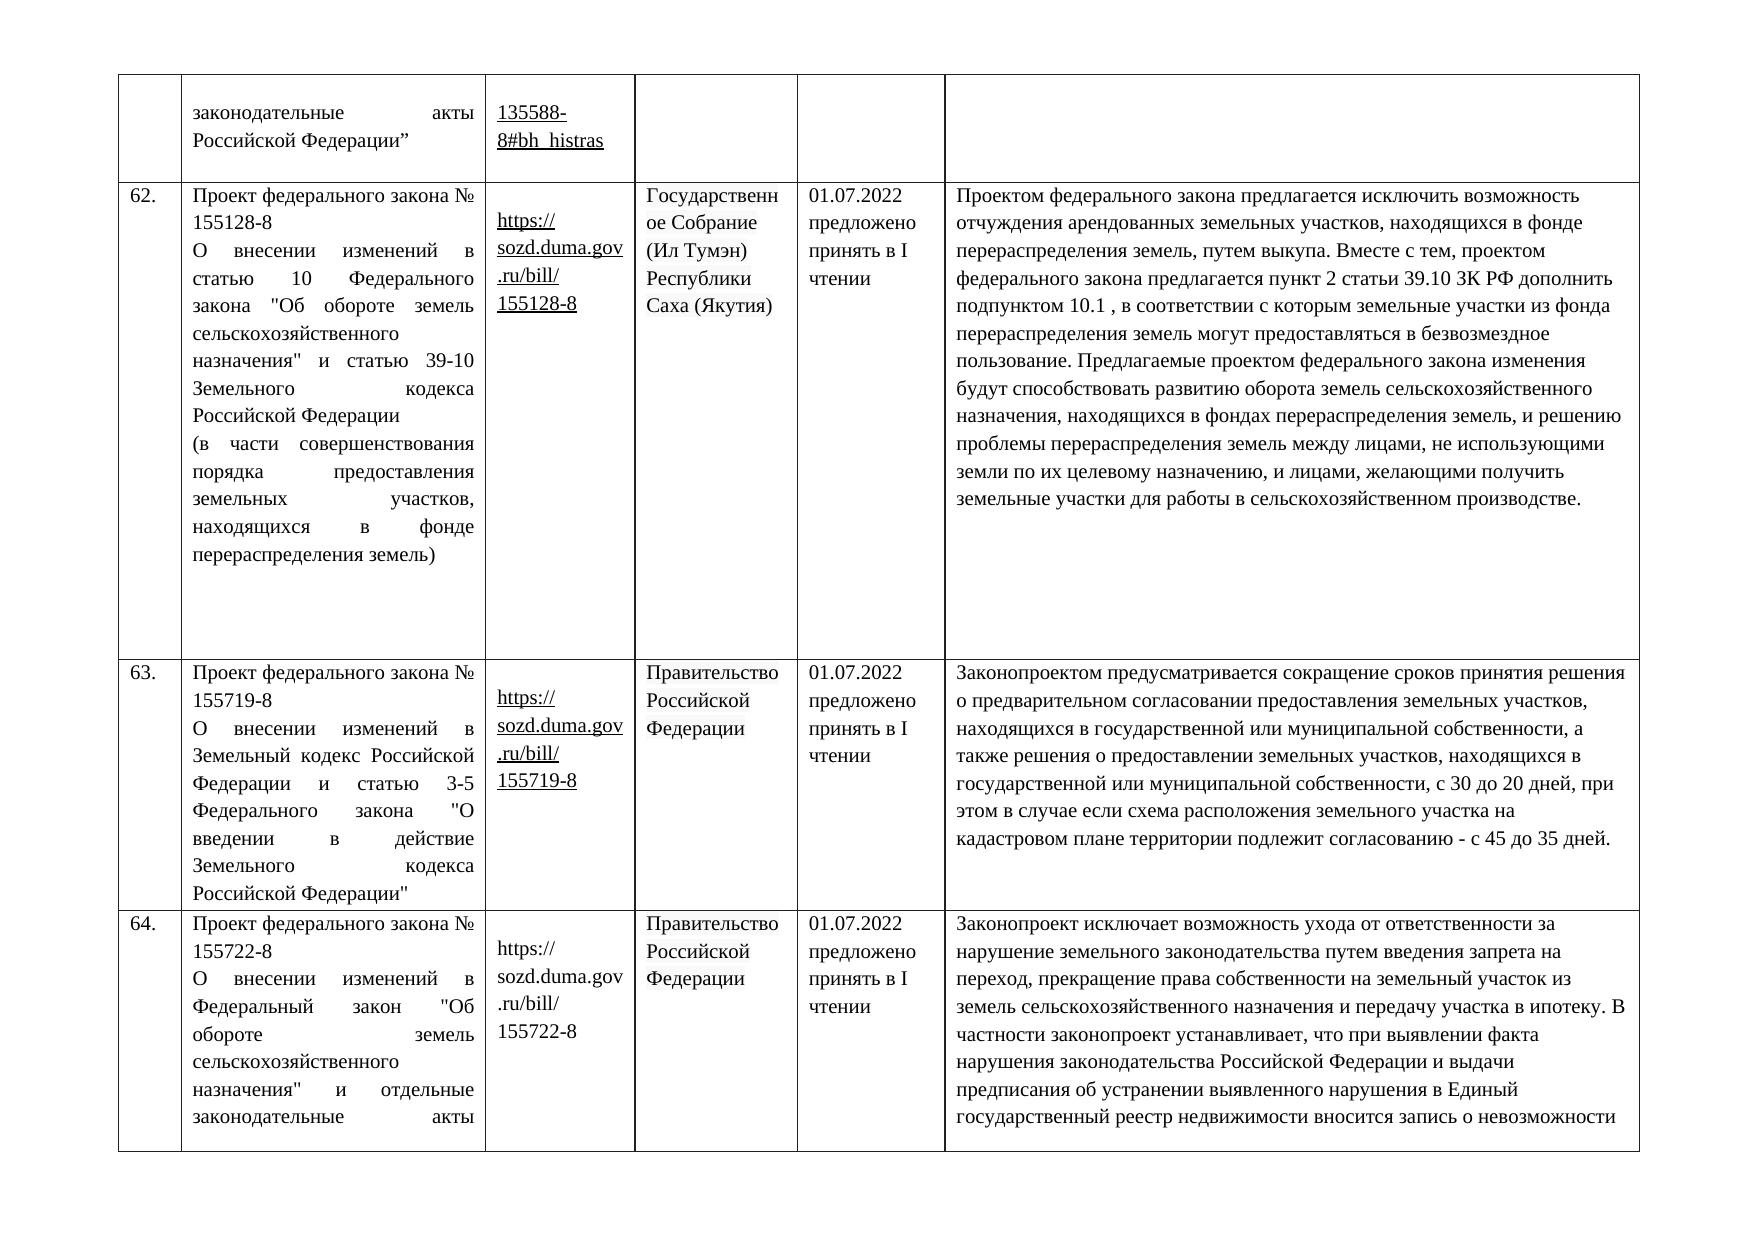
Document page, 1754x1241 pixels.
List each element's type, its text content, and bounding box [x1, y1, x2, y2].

table_cell [119, 660, 181, 910]
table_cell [798, 75, 944, 182]
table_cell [486, 75, 634, 182]
table_cell [119, 75, 181, 182]
table_cell [119, 911, 181, 1151]
table_cell Проект федерального закона № 155128-8 О внесении изменений в статью 10 Федерального закона "Об обороте земель сельскохозяйственного назначения" и статью 39-10 Земельного кодекса Российской Федерации (в части совершенствования порядка предоставления земельных участков, находящихся в фонде перераспределения земель) [182, 183, 485, 659]
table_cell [946, 911, 1639, 1151]
table_cell Правительство Российской Федерации [636, 660, 797, 910]
table_cell Законопроектом предусматривается сокращение сроков принятия решения о предварительном согласовании предоставления земельных участков, находящихся в государственной или муниципальной собственности, а также решения о предоставлении земельных участков, находящихся в государственной или муниципальной собственности, с 30 до 20 дней, при этом в случае если схема расположения земельного участка на кадастровом плане территории подлежит согласованию - с 45 до 35 дней. [946, 660, 1639, 910]
table_cell Проект федерального закона № 155719-8 О внесении изменений в Земельный кодекс Российской Федерации и статью 3-5 Федерального закона "О введении в действие Земельного кодекса Российской Федерации" [182, 660, 485, 910]
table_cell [182, 75, 485, 182]
table_cell 01.07.2022 предложено принять в I чтении [798, 183, 944, 659]
table_cell Проектом федерального закона предлагается исключить возможность отчуждения арендованных земельных участков, находящихся в фонде перераспределения земель, путем выкупа. Вместе с тем, проектом федерального закона предлагается пункт 2 статьи 39.10 ЗК РФ дополнить подпунктом 10.1 , в соответствии с которым земельные участки из фонда перераспределения земель могут предоставляться в безвозмездное пользование. Предлагаемые проектом федерального закона изменения будут способствовать развитию оборота земель сельскохозяйственного назначения, находящихся в фондах перераспределения земель, и решению проблемы перераспределения земель между лицами, не использующими земли по их целевому назначению, и лицами, желающими получить земельные участки для работы в сельскохозяйственном производстве. [946, 183, 1639, 659]
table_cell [636, 75, 797, 182]
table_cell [486, 911, 634, 1151]
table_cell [182, 911, 485, 1151]
table_cell https://sozd.duma.gov.ru/bill/155719-8 [486, 660, 634, 910]
table_cell https://sozd.duma.gov.ru/bill/155128-8 [486, 183, 634, 659]
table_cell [946, 75, 1639, 182]
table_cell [798, 911, 944, 1151]
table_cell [636, 911, 797, 1151]
table_cell Государственное Собрание (Ил Тумэн) Республики Саха (Якутия) [636, 183, 797, 659]
table_cell 01.07.2022 предложено принять в I чтении [798, 660, 944, 910]
table_cell [119, 183, 181, 659]
